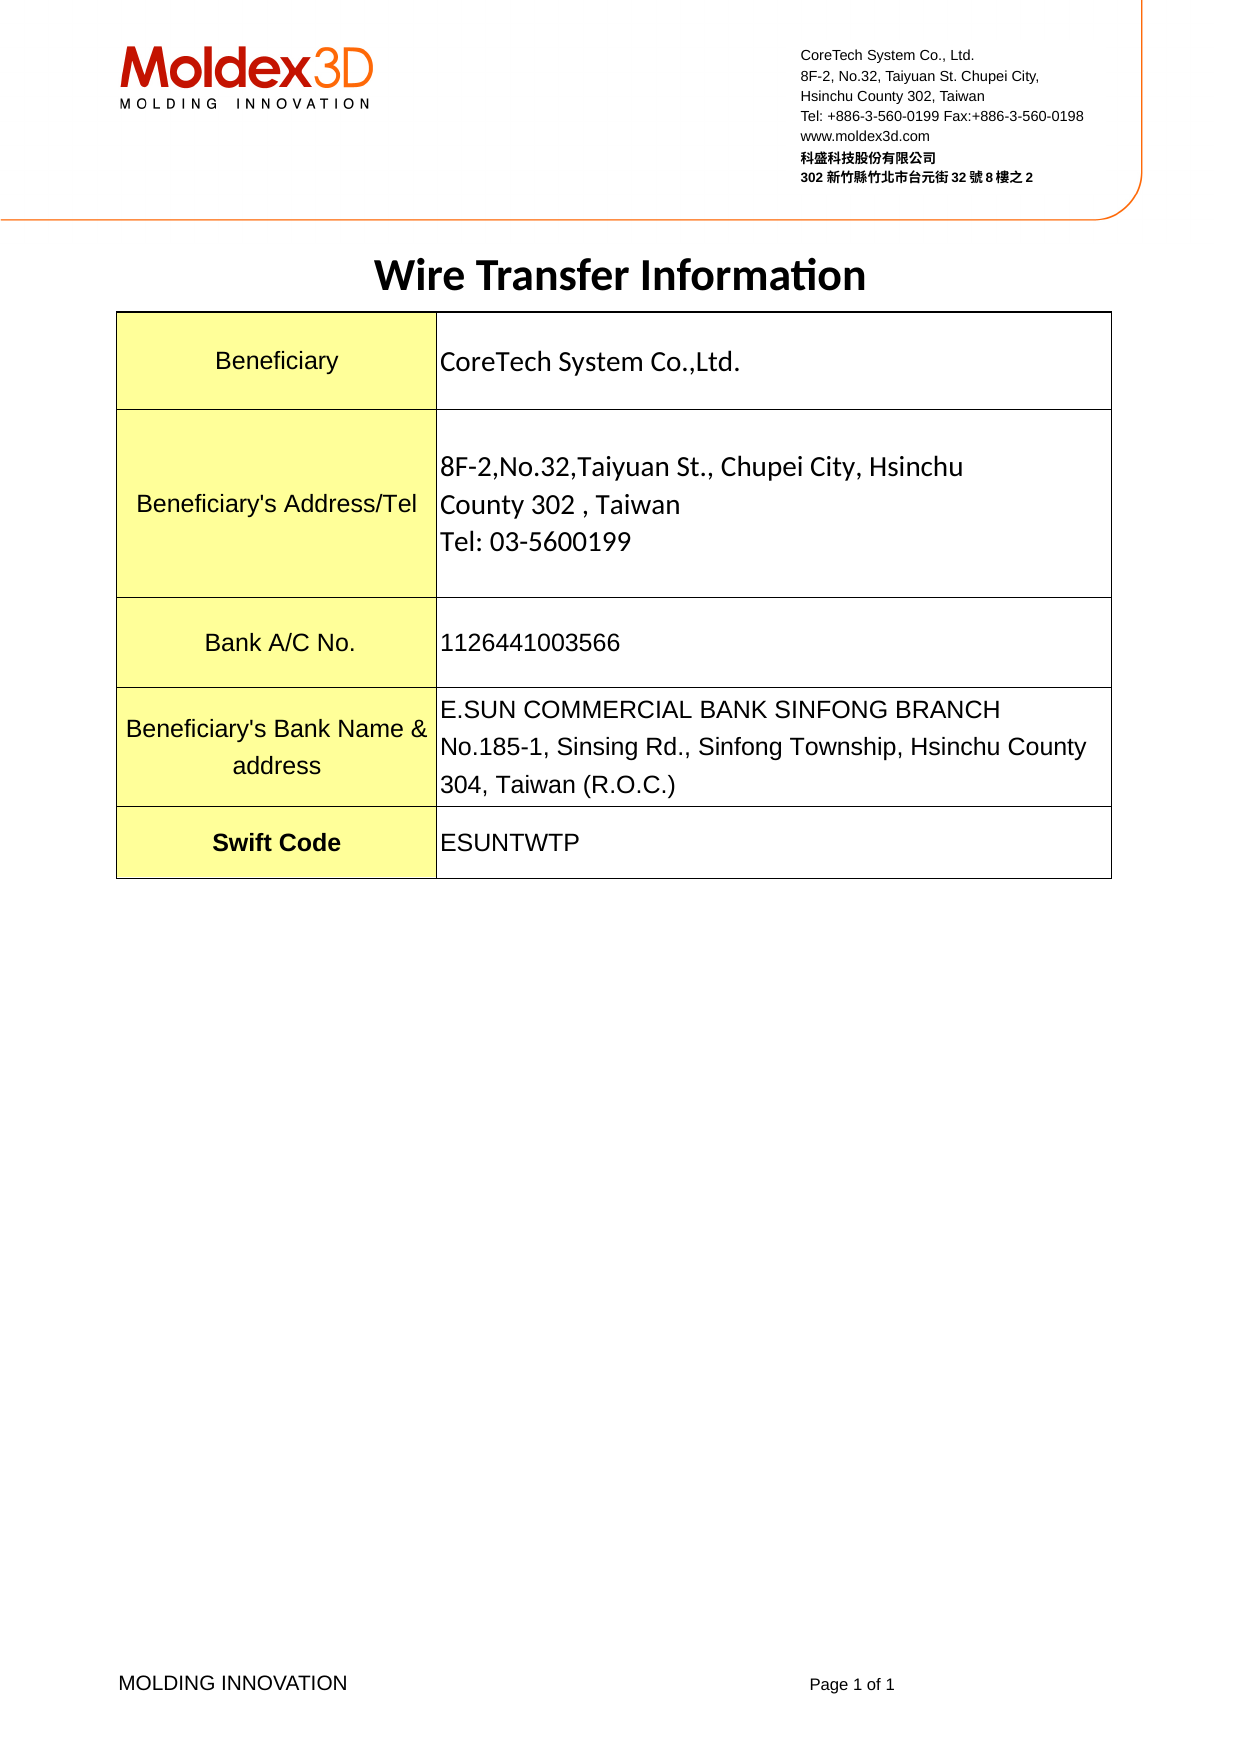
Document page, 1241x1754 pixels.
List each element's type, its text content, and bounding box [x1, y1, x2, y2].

picture [0, 0, 1214, 244]
table_cell Beneficiary's Bank Name & address [117, 688, 436, 806]
table_cell -2,No.32,Taiyuan St., Chupei City, Hsinchu County 302 , Taiwan Tel: 03-5600199 [437, 410, 1111, 597]
table_header Beneficiary [117, 313, 436, 409]
table_cell ESUNTWTP [437, 807, 1111, 877]
table_cell Beneficiary's Address/Tel [117, 410, 436, 597]
text Wire Transfer Information [118, 236, 1122, 311]
table_cell E.SUN COMMERCIAL BANK SINFONG BRANCH No.185-1, Sinsing Rd., Sinfong Township, Hsinchu County 304, Taiwan (R.O.C.) [437, 688, 1111, 806]
table_header CoreTech System Co.,Ltd. [437, 313, 1111, 409]
table_cell Swift Code [117, 807, 436, 877]
table_cell Bank A/C No. [117, 598, 436, 687]
table_cell 1126441003566 [437, 598, 1111, 687]
